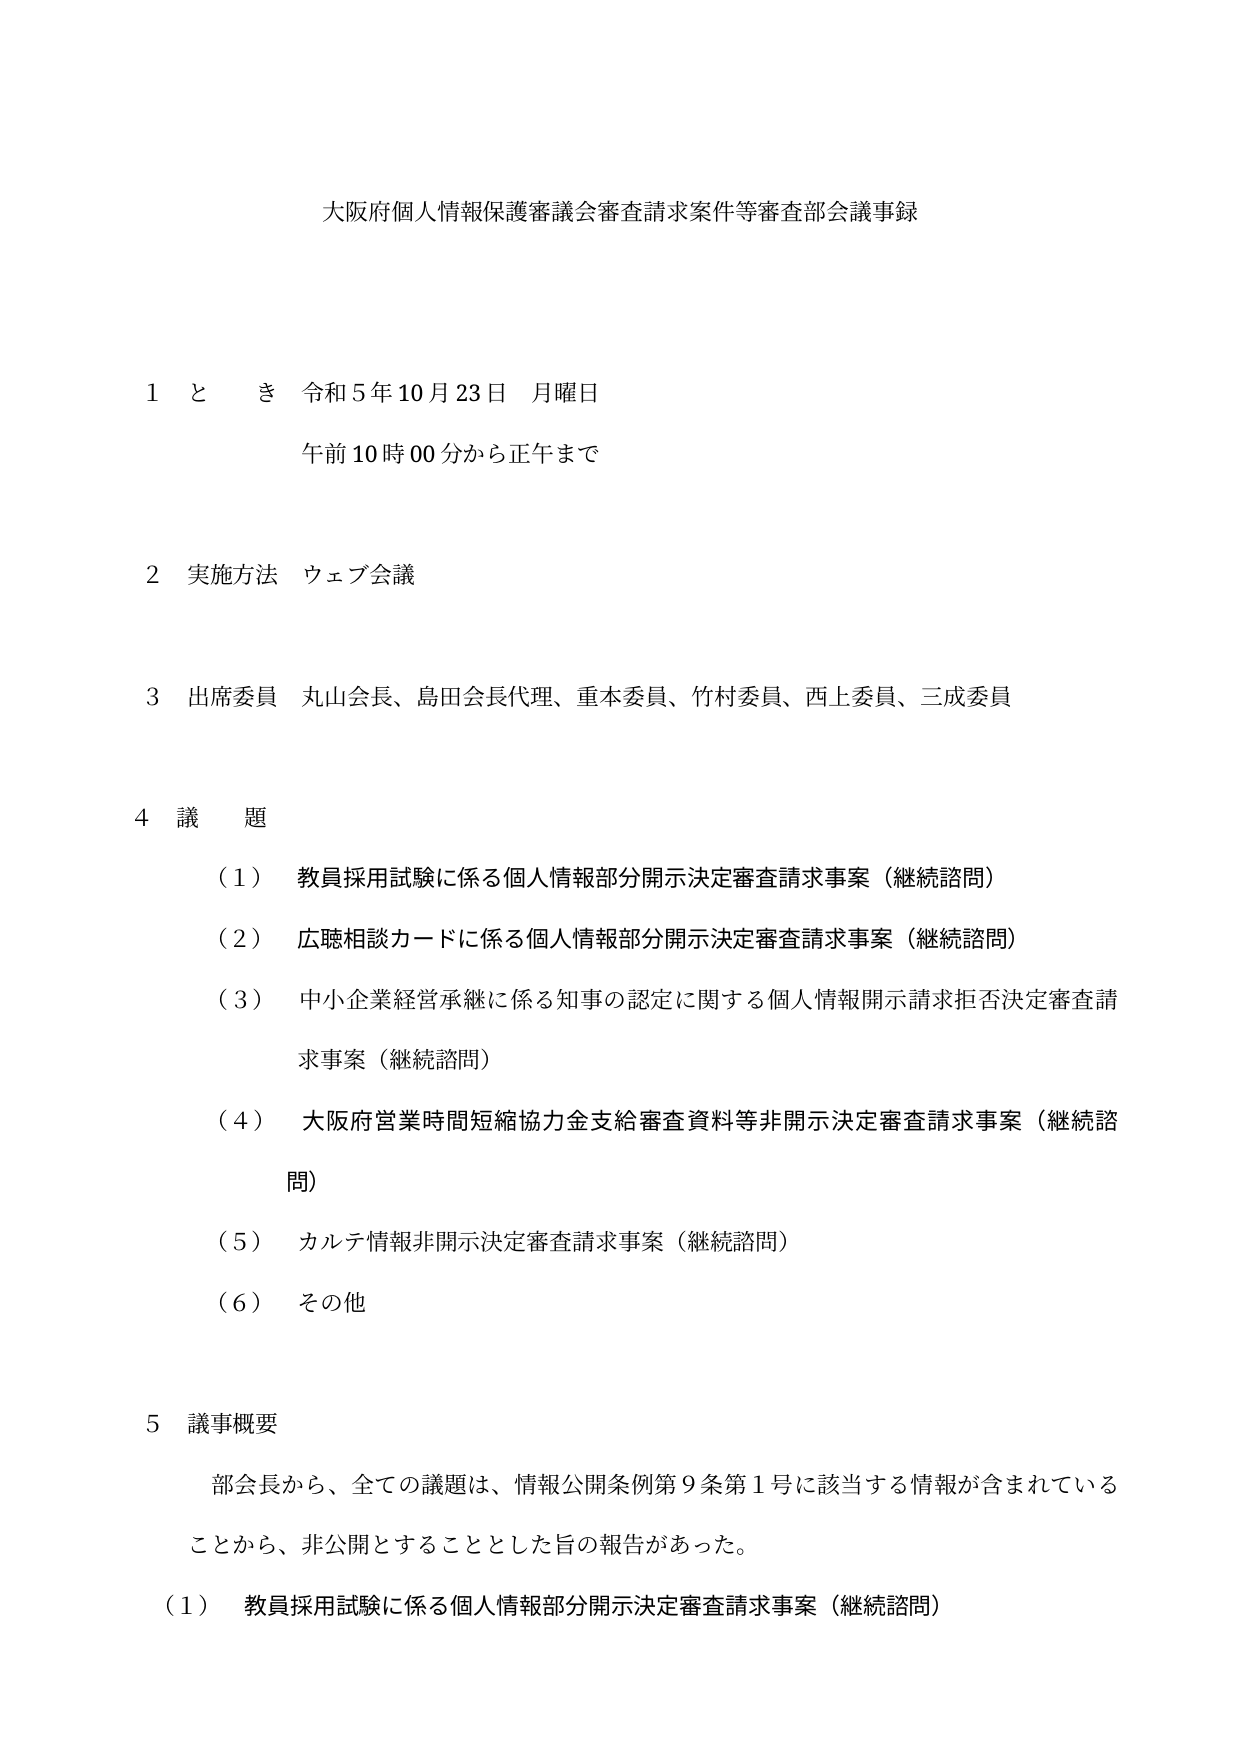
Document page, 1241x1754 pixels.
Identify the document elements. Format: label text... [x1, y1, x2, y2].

text 大阪府個人情報保護審議会審査請求案件等審査部会議事録 [118, 180, 1122, 240]
text （４） 大阪府営業時間短縮協力金支給審査資料等非開示決定審査請求事案（継続諮問） [206, 1089, 1122, 1210]
text （５） カルテ情報非開示決定審査請求事案（継続諮問） [206, 1210, 1122, 1271]
text 部会長から、全ての議題は、情報公開条例第９条第１号に該当する情報が含まれていることから、非公開とすることとした旨の報告があった。 [118, 1453, 1122, 1574]
text １ と き 令和５年10月23日 月曜日 [118, 362, 1122, 422]
text （１） 教員採用試験に係る個人情報部分開示決定審査請求事案（継続諮問） [206, 847, 1122, 907]
text （６） その他 [206, 1271, 1122, 1332]
text ２ 実施方法 ウェブ会議 [118, 543, 1122, 604]
text （２） 広聴相談カードに係る個人情報部分開示決定審査請求事案（継続諮問） [206, 907, 1122, 968]
text ５ 議事概要 [118, 1392, 1122, 1453]
text ４ 議 題 [118, 786, 1122, 847]
text 午前10時00分から正午まで [118, 422, 1122, 483]
text （３） 中小企業経営承継に係る知事の認定に関する個人情報開示請求拒否決定審査請求事案（継続諮問） [206, 968, 1122, 1089]
text ３ 出席委員 丸山会長、島田会長代理、重本委員、竹村委員、西上委員、三成委員 [118, 665, 1122, 725]
text （１） 教員採用試験に係る個人情報部分開示決定審査請求事案（継続諮問） [118, 1574, 1122, 1635]
